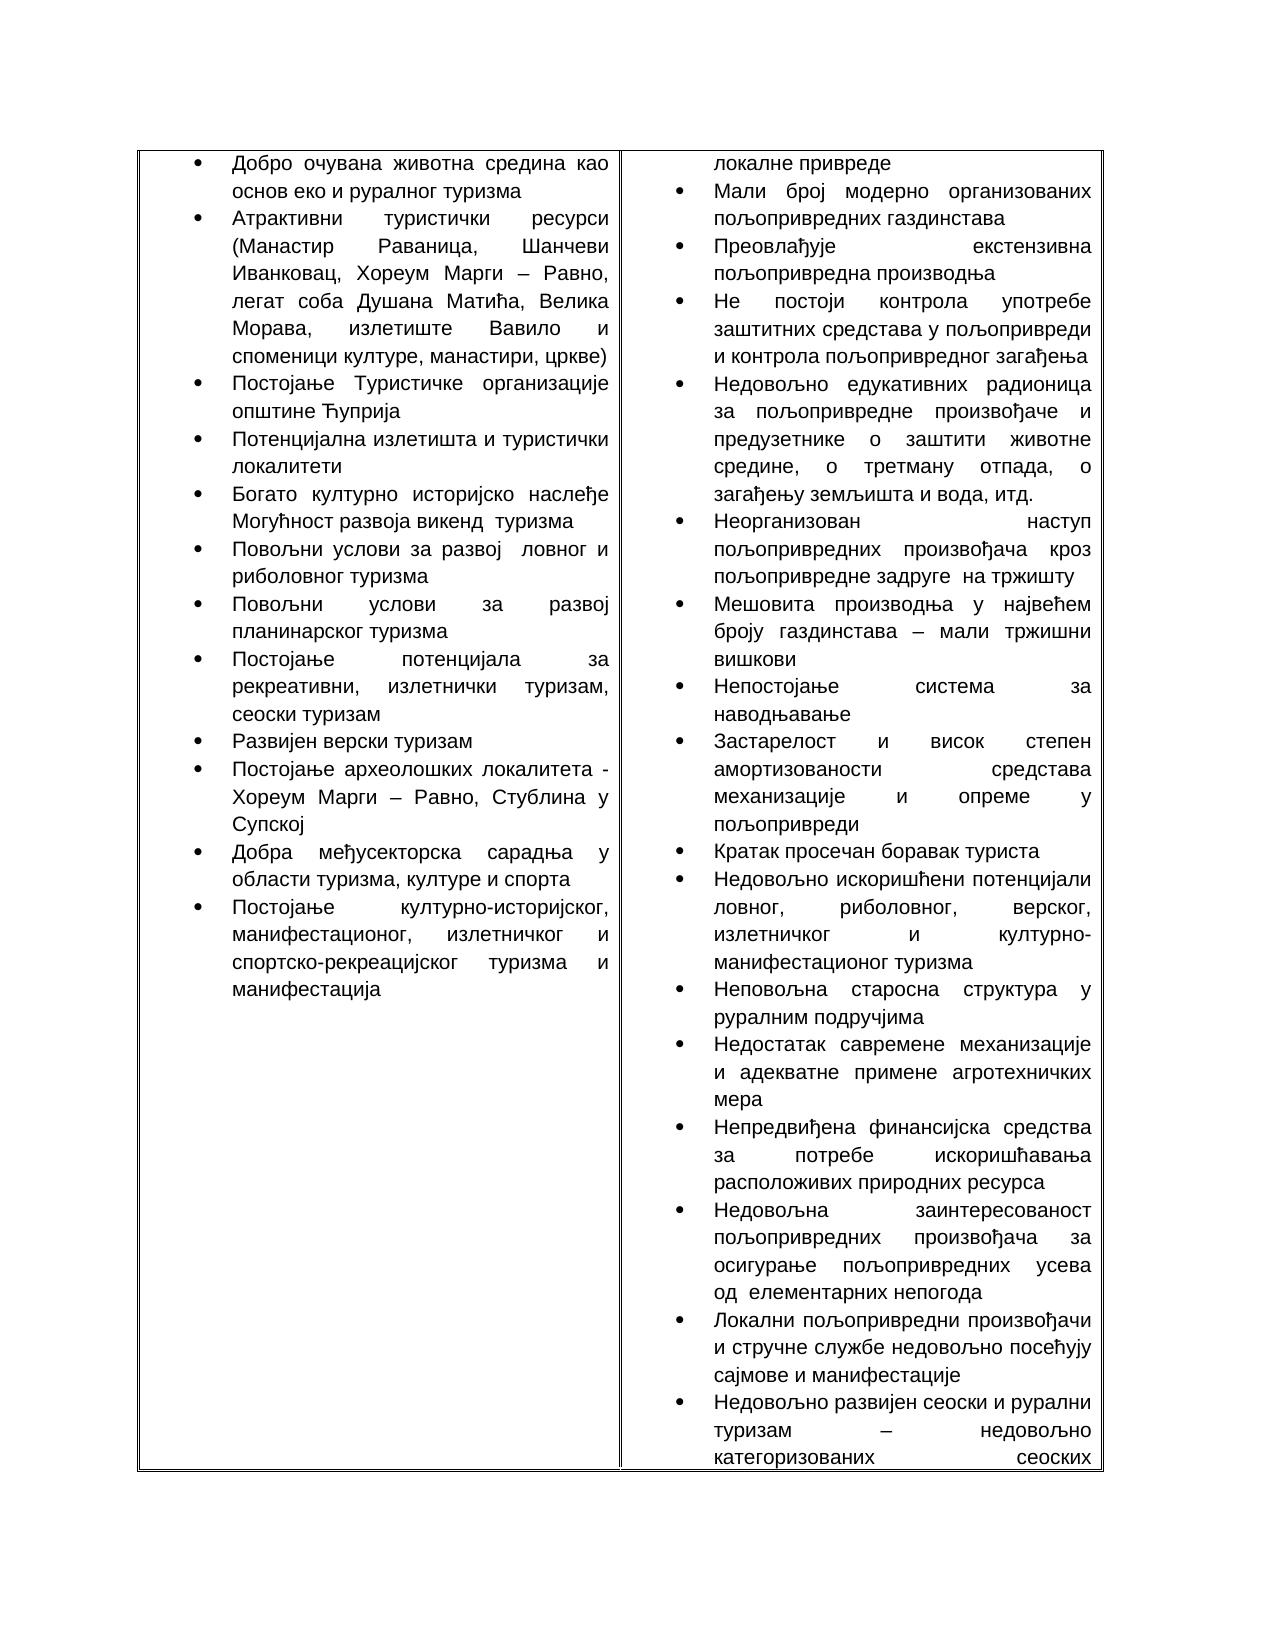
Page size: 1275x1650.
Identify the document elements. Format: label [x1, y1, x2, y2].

table_cell [140, 151, 620, 1469]
table_cell [620, 151, 1101, 1469]
